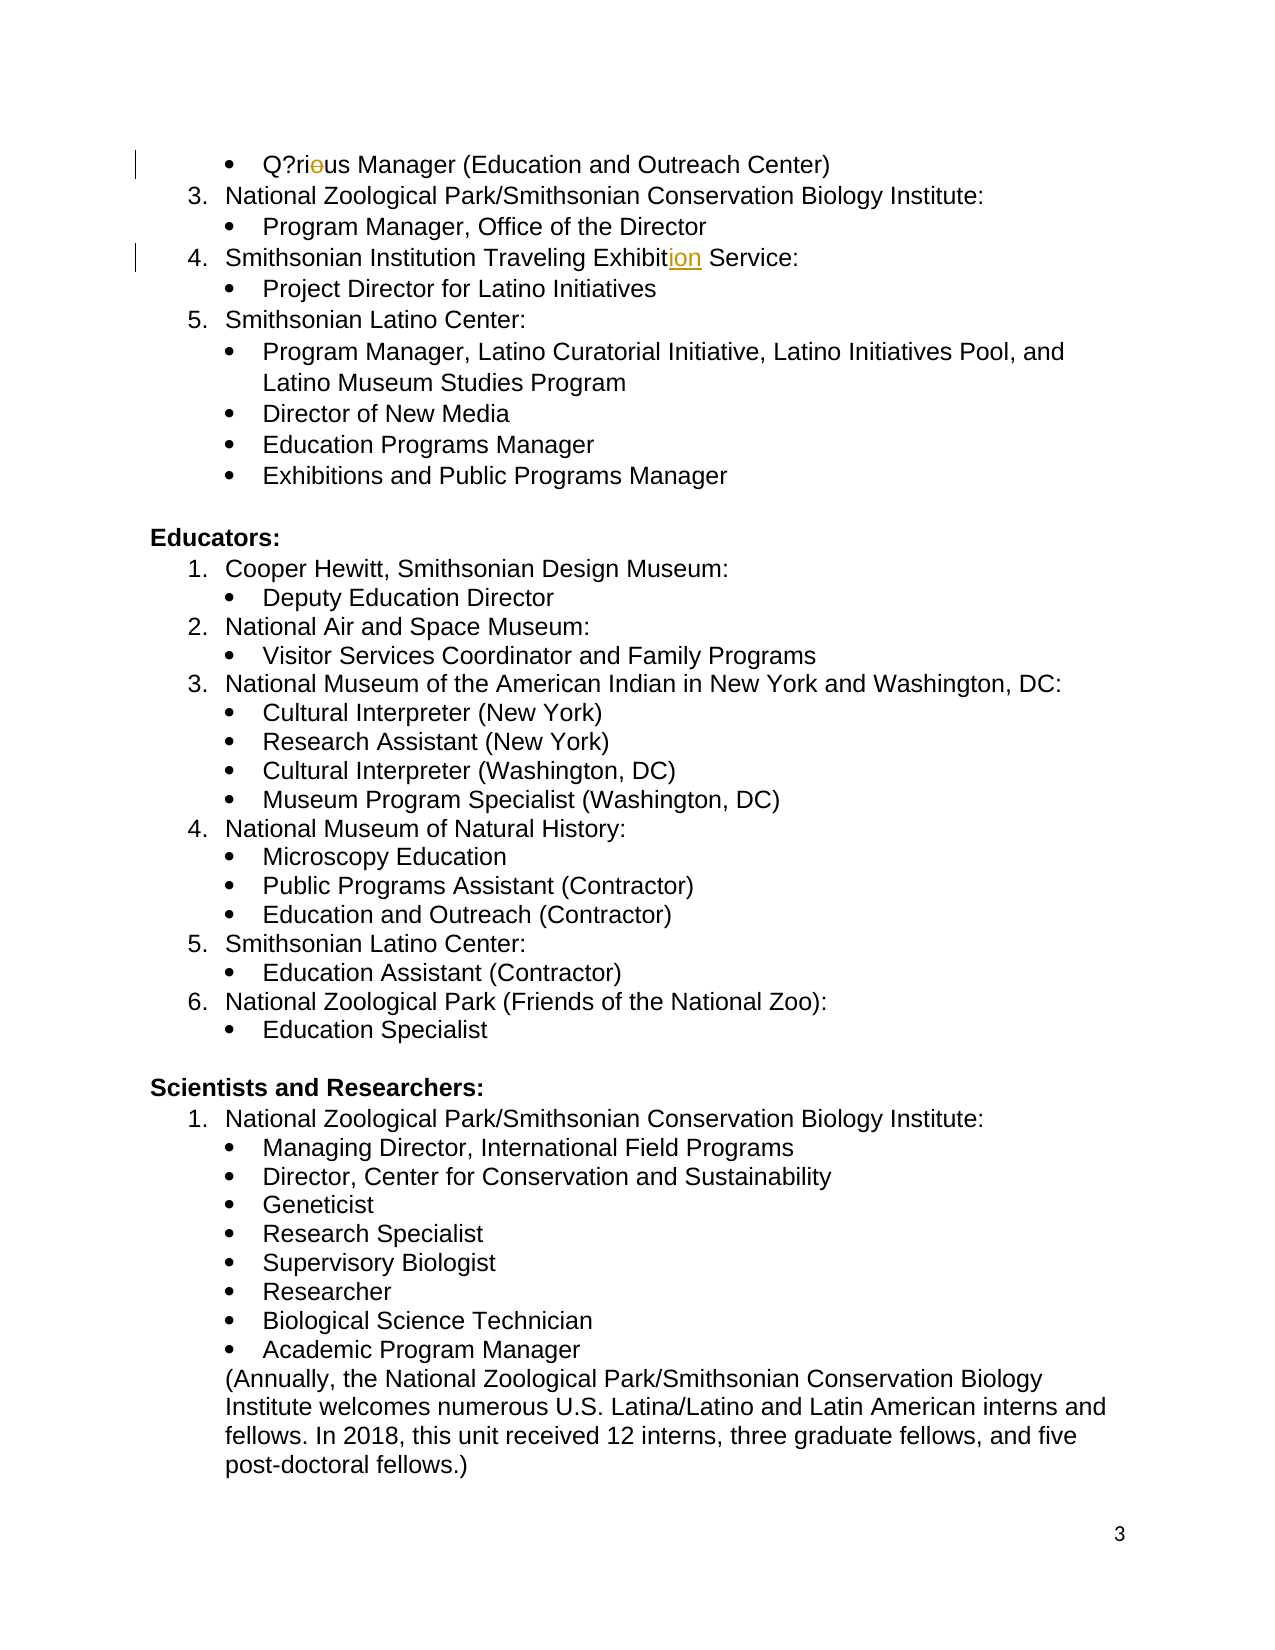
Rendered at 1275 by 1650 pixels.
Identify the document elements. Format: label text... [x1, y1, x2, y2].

list Cultural Interpreter (New York) [225, 698, 1125, 727]
list Director, Center for Conservation and Sustainability [225, 1162, 1125, 1190]
list Deputy Education Director [225, 583, 1125, 612]
list National Museum of the American Indian in New York and Washington, DC: [187, 669, 1125, 698]
list Education Assistant (Contractor) [225, 958, 1125, 987]
list Smithsonian Latino Center: [187, 929, 1125, 958]
list Research Specialist [225, 1219, 1125, 1248]
list Program Manager, Office of the Director [225, 212, 1125, 241]
list Microscopy Education [225, 842, 1125, 871]
list Visitor Services Coordinator and Family Programs [225, 641, 1125, 669]
list Education Specialist [225, 1015, 1125, 1044]
list Cooper Hewitt, Smithsonian Design Museum: [187, 554, 1125, 583]
list Biological Science Technician [225, 1306, 1125, 1335]
list Q?rius Manager (Education and Outreach Center) [225, 150, 1125, 179]
list Public Programs Assistant (Contractor) [225, 871, 1125, 900]
list Smithsonian Latino Center: [187, 306, 1125, 334]
list Program Manager, Latino Curatorial Initiative, Latino Initiatives Pool, and Latino Museum Studies Program [225, 337, 1125, 396]
list Education Programs Manager [225, 430, 1125, 459]
list Project Director for Latino Initiatives [225, 274, 1125, 303]
list Academic Program Manager [225, 1335, 1125, 1363]
list Exhibitions and Public Programs Manager [225, 461, 1125, 490]
text Educators: [150, 523, 1125, 552]
list National Museum of Natural History: [187, 814, 1125, 842]
list Managing Director, International Field Programs [225, 1133, 1125, 1162]
list Supervisory Biologist [225, 1248, 1125, 1277]
list Museum Program Specialist (Washington, DC) [225, 785, 1125, 814]
list National Zoological Park (Friends of the National Zoo): [187, 987, 1125, 1015]
list Education and Outreach (Contractor) [225, 900, 1125, 929]
list National Zoological Park/Smithsonian Conservation Biology Institute: [187, 1104, 1125, 1133]
list Smithsonian Institution Traveling Exhibit Service: [187, 243, 1125, 272]
list Research Assistant (New York) [225, 727, 1125, 756]
list Cultural Interpreter (Washington, DC) [225, 756, 1125, 785]
text (Annually, the National Zoological Park/Smithsonian Conservation Biology Institute welcomes numerous U.S. Latina/Latino and Latin American interns and fellows. In 2018, this unit received 12 interns, three graduate fellows, and five post-doctoral fellows.) [225, 1363, 1125, 1478]
list Geneticist [225, 1190, 1125, 1219]
list Director of New Media [225, 399, 1125, 428]
list National Zoological Park/Smithsonian Conservation Biology Institute: [187, 181, 1125, 210]
list National Air and Space Museum: [187, 612, 1125, 641]
list Researcher [225, 1277, 1125, 1306]
text Scientists and Researchers: [150, 1073, 1125, 1102]
